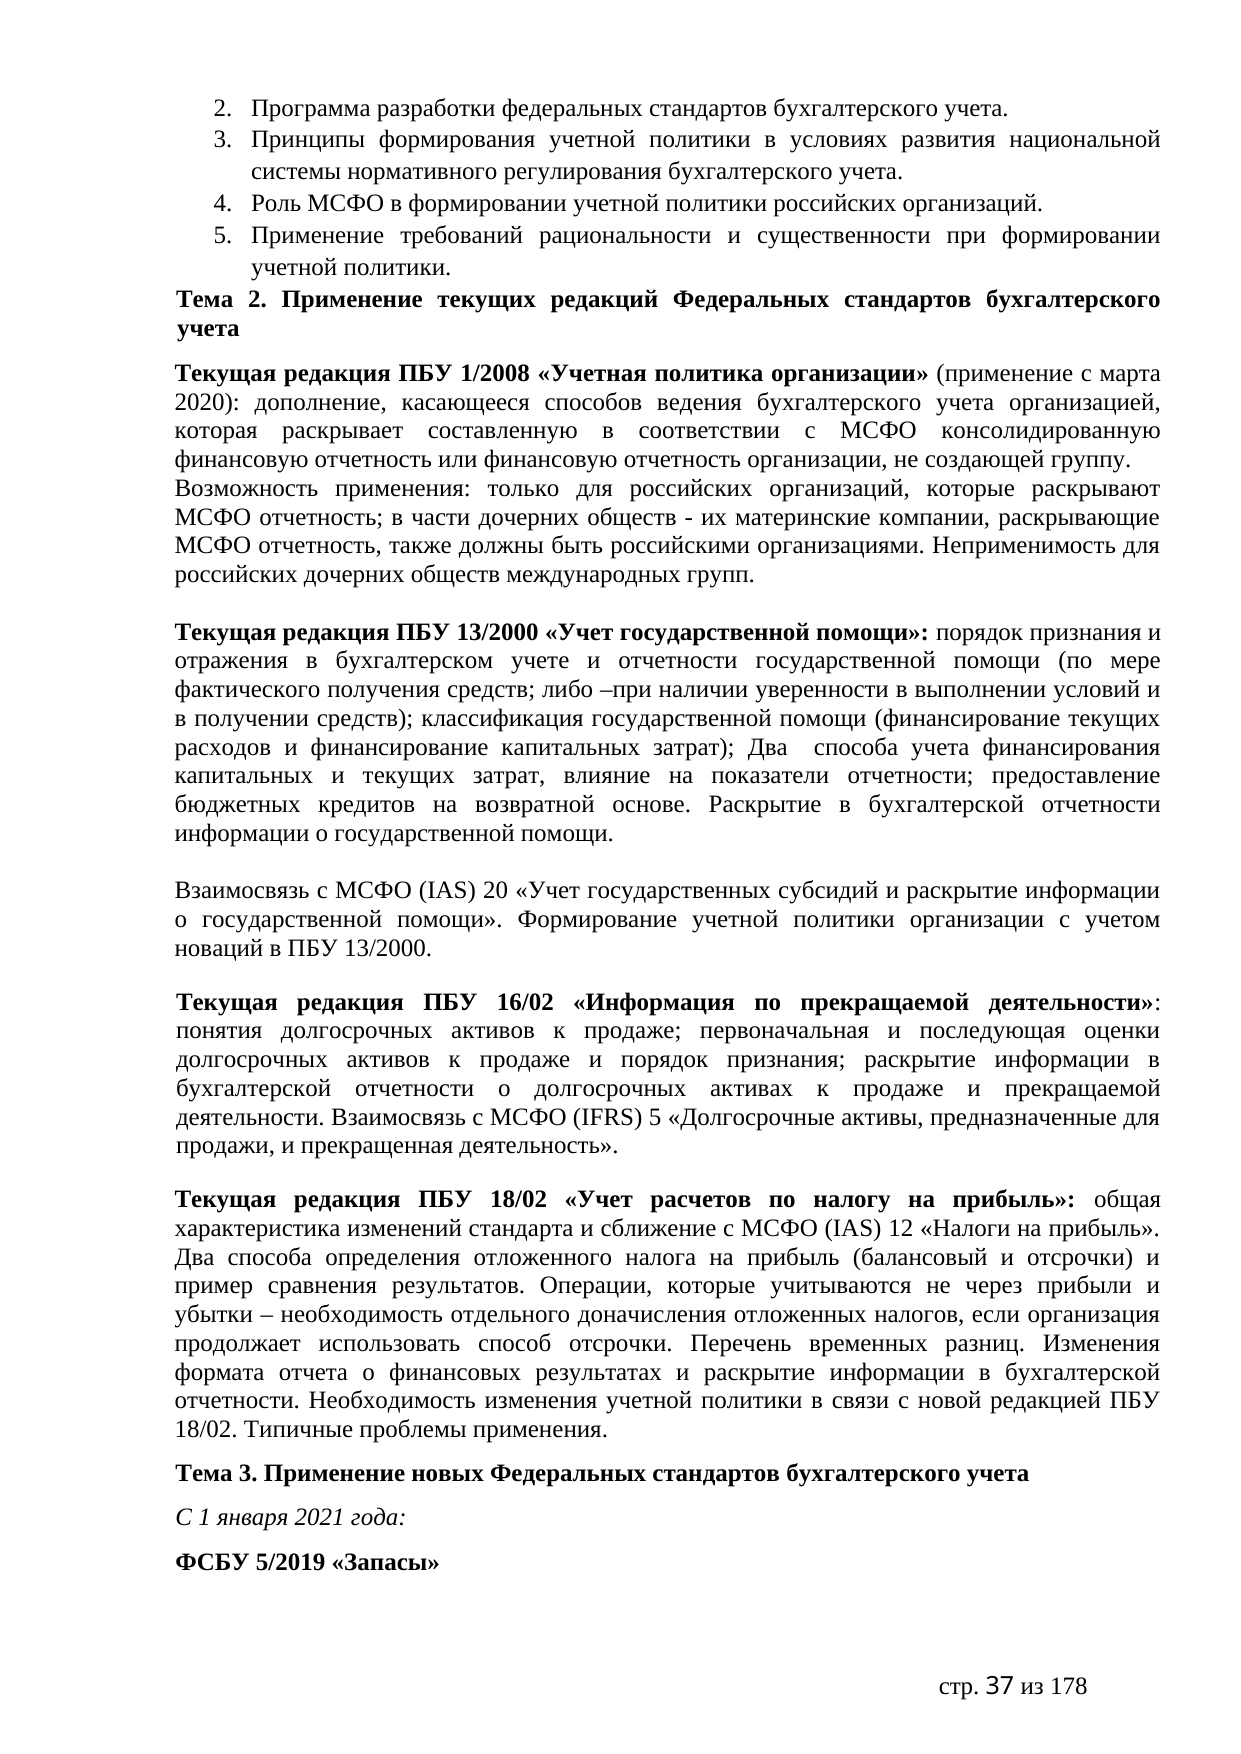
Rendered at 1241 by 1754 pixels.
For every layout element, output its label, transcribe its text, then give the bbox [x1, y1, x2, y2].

text Возможность применения: только для российских организаций, которые раскрывают МСФО отчетность; в части дочерних обществ - их материнские компании, раскрывающие МСФО отчетность, также должны быть российскими организациями. Неприменимость для российских дочерних обществ международных групп. [174, 473, 1161, 588]
list Роль МСФО в формировании учетной политики российских организаций. [213, 188, 1161, 217]
text С 1 января 2021 года: [175, 1502, 1161, 1531]
text Тема 2. Применение текущих редакций Федеральных стандартов бухгалтерского учета [176, 284, 1161, 341]
list Программа разработки федеральных стандартов бухгалтерского учета. [213, 93, 1161, 121]
text Текущая редакция ПБУ 16/02 «Информация по прекращаемой деятельности»: понятия долгосрочных активов к продаже; первоначальная и последующая оценки долгосрочных активов к продаже и порядок признания; раскрытие информации в бухгалтерской отчетности о долгосрочных активах к продаже и прекращаемой деятельности. Взаимосвязь с МСФО (IFRS) 5 «Долгосрочные активы, предназначенные для продажи, и прекращенная деятельность». [176, 987, 1161, 1159]
text Текущая редакция ПБУ 18/02 «Учет расчетов по налогу на прибыль»: общая характеристика изменений стандарта и сближение с МСФО (IAS) 12 «Налоги на прибыль». Два способа определения отложенного налога на прибыль (балансовый и отсрочки) и пример сравнения результатов. Операции, которые учитываются не через прибыли и убытки – необходимость отдельного доначисления отложенных налогов, если организация продолжает использовать способ отсрочки. Перечень временных разниц. Изменения формата отчета о финансовых результатах и раскрытие информации в бухгалтерской отчетности. Необходимость изменения учетной политики в связи с новой редакцией ПБУ 18/02. Типичные проблемы применения. [174, 1184, 1161, 1443]
text Текущая редакция ПБУ 1/2008 «Учетная политика организации» (применение с марта 2020): дополнение, касающееся способов ведения бухгалтерского учета организацией, которая раскрывает составленную в соответствии с МСФО консолидированную финансовую отчетность или финансовую отчетность организации, не создающей группу. [174, 358, 1161, 473]
list Применение требований рациональности и существенности при формировании учетной политики. [213, 220, 1161, 281]
text Взаимосвязь с МСФО (IAS) 20 «Учет государственных субсидий и раскрытие информации о государственной помощи». Формирование учетной политики организации с учетом новаций в ПБУ 13/2000. [174, 875, 1161, 962]
text Тема 3. Применение новых Федеральных стандартов бухгалтерского учета [175, 1458, 1161, 1487]
list Принципы формирования учетной политики в условиях развития национальной системы нормативного регулирования бухгалтерского учета. [213, 124, 1161, 185]
text ФСБУ 5/2019 «Запасы» [175, 1547, 1161, 1576]
text Текущая редакция ПБУ 13/2000 «Учет государственной помощи»: порядок признания и отражения в бухгалтерском учете и отчетности государственной помощи (по мере фактического получения средств; либо –при наличии уверенности в выполнении условий и в получении средств); классификация государственной помощи (финансирование текущих расходов и финансирование капитальных затрат); Два способа учета финансирования капитальных и текущих затрат, влияние на показатели отчетности; предоставление бюджетных кредитов на возвратной основе. Раскрытие в бухгалтерской отчетности информации о государственной помощи. [174, 617, 1161, 847]
